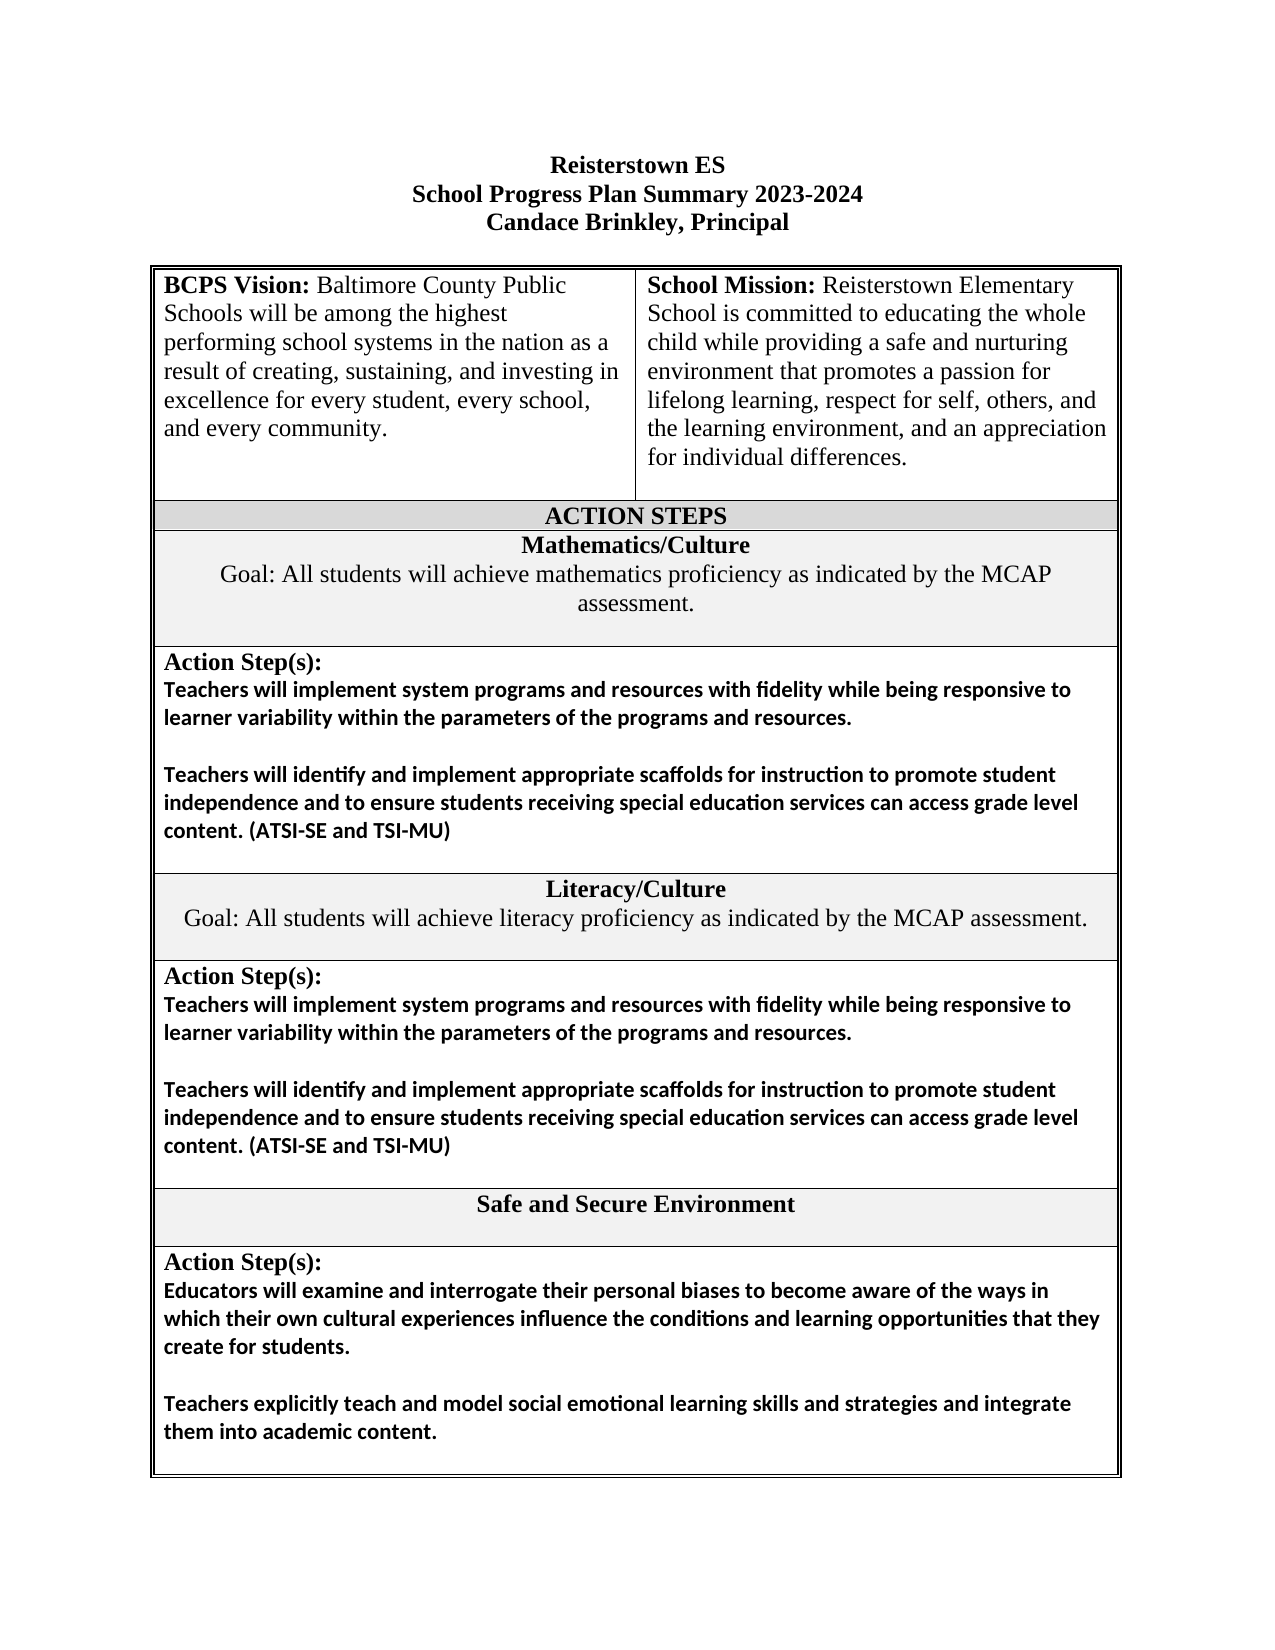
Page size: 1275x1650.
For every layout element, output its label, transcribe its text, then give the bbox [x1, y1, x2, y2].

table_cell ACTION STEPS [155, 501, 1117, 529]
text Reisterstown ES [150, 150, 1125, 179]
text Candace Brinkley, Principal [150, 207, 1125, 236]
table_cell Action Step(s): Educators will examine and interrogate their personal biases to become aware of the ways in which their own cultural experiences influence the conditions and learning opportunities that they create for students. Teachers explicitly teach and model social emotional learning skills and strategies and integrate them into academic content. [155, 1247, 1117, 1473]
table_header BCPS Vision: Baltimore County Public Schools will be among the highest performing school systems in the nation as a result of creating, sustaining, and investing in excellence for every student, every school, and every community. [155, 270, 635, 500]
table_header School Mission: Reisterstown Elementary School is committed to educating the whole child while providing a safe and nurturing environment that promotes a passion for lifelong learning, respect for self, others, and the learning environment, and an appreciation for individual differences. [636, 270, 1117, 500]
table_cell Action Step(s): Teachers will implement system programs and resources with fidelity while being responsive to learner variability within the parameters of the programs and resources. Teachers will identify and implement appropriate scaffolds for instruction to promote student independence and to ensure students receiving special education services can access grade level content. (ATSI-SE and TSI-MU) [155, 961, 1117, 1188]
table_cell Safe and Secure Environment [155, 1189, 1117, 1246]
table_cell Action Step(s): Teachers will implement system programs and resources with fidelity while being responsive to learner variability within the parameters of the programs and resources. Teachers will identify and implement appropriate scaffolds for instruction to promote student independence and to ensure students receiving special education services can access grade level content. (ATSI-SE and TSI-MU) [155, 647, 1117, 873]
table_cell Literacy/Culture Goal: All students will achieve literacy proficiency as indicated by the MCAP assessment. [155, 874, 1117, 960]
table_cell Mathematics/Culture Goal: All students will achieve mathematics proficiency as indicated by the MCAP assessment. [155, 531, 1117, 646]
text School Progress Plan Summary 2023-2024 [150, 179, 1125, 207]
